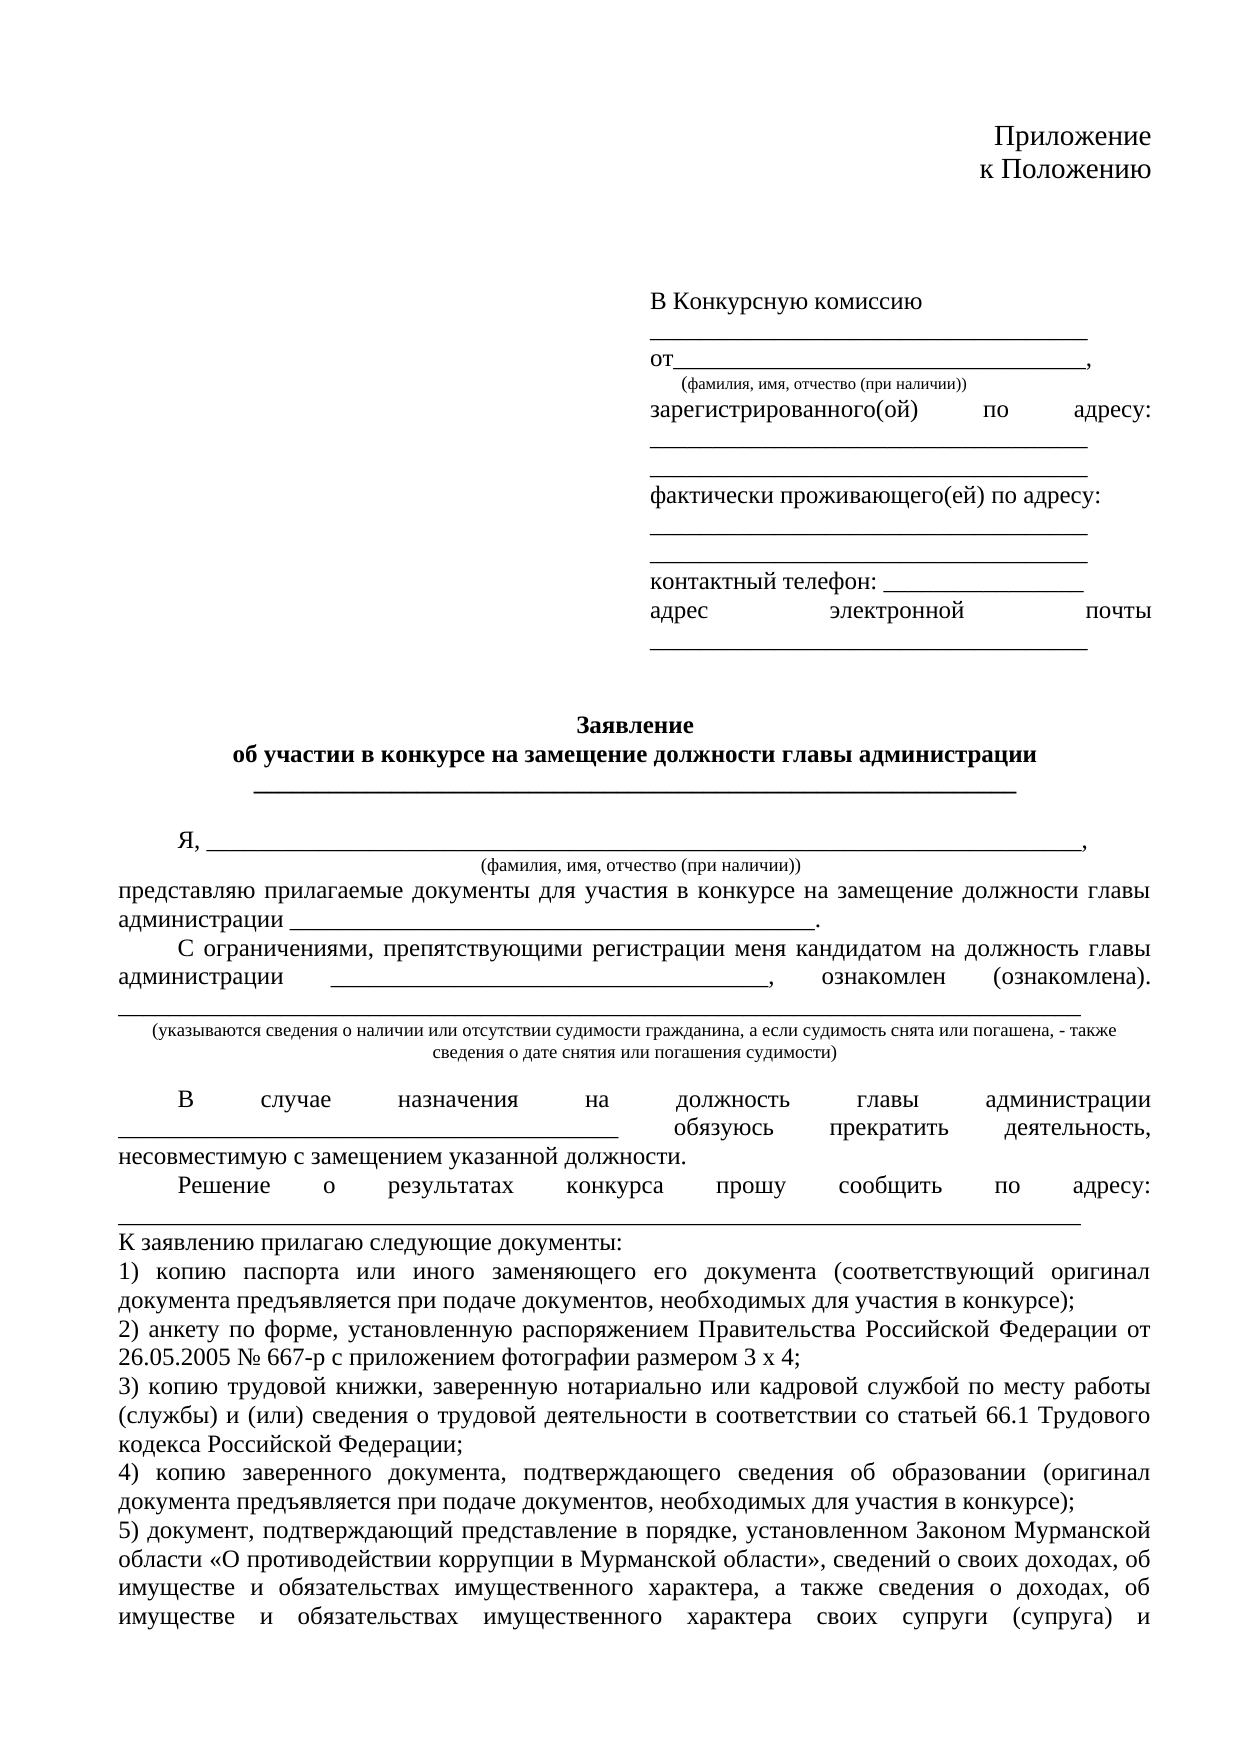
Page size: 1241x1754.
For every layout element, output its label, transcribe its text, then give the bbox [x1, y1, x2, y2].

text _____________________________________________________________ [118, 767, 1152, 796]
text Решение о результатах конкурса прошу сообщить по адресу: _____________________________________________________________________________ [118, 1170, 1152, 1227]
text 4) копию заверенного документа, подтверждающего сведения об образовании (оригинал документа предъявляется при подаче документов, необходимых для участия в конкурсе); [118, 1457, 1152, 1515]
text ___________________________________ [650, 537, 1152, 566]
text ___________________________________ [650, 509, 1152, 537]
text В Конкурсную комиссию [650, 286, 1152, 314]
text 3) копию трудовой книжки, заверенную нотариально или кадровой службой по месту работы (службы) и (или) сведения о трудовой деятельности в соответствии со статьей 66.1 Трудового кодекса Российской Федерации; [118, 1371, 1152, 1457]
text С ограничениями, препятствующими регистрации меня кандидатом на должность главы администрации ___________________________________, ознакомлен (ознакомлена). _____________________________________________________________________________ [118, 933, 1152, 1019]
text (указываются сведения о наличии или отсутствии судимости гражданина, а если судимость снята или погашена, - также сведения о дате снятия или погашения судимости) [118, 1019, 1152, 1062]
text (фамилия, имя, отчество (при наличии)) [118, 854, 1152, 875]
text адрес электронной почты ___________________________________ [650, 595, 1152, 652]
text 1) копию паспорта или иного заменяющего его документа (соответствующий оригинал документа предъявляется при подаче документов, необходимых для участия в конкурсе); [118, 1256, 1152, 1314]
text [118, 1515, 1152, 1630]
text об участии в конкурсе на замещение должности главы администрации [118, 739, 1152, 767]
text ___________________________________ [650, 314, 1152, 343]
text Я, ______________________________________________________________________, [118, 825, 1152, 854]
text ___________________________________ [650, 451, 1152, 480]
text фактически проживающего(ей) по адресу: [650, 480, 1152, 509]
text к Положению [118, 152, 1152, 185]
text Приложение [118, 118, 1152, 152]
text К заявлению прилагаю следующие документы: [118, 1227, 1152, 1256]
text В случае назначения на должность главы администрации ________________________________________ обязуюсь прекратить деятельность, несовместимую с замещением указанной должности. [118, 1084, 1152, 1170]
text (фамилия, имя, отчество (при наличии)) [650, 372, 1152, 394]
text 2) анкету по форме, установленную распоряжением Правительства Российской Федерации от 26.05.2005 № 667-р с приложением фотографии размером 3 x 4; [118, 1314, 1152, 1371]
text контактный телефон: ________________ [650, 566, 1152, 595]
text представляю прилагаемые документы для участия в конкурсе на замещение должности главы администрации __________________________________________. [118, 875, 1152, 933]
text Заявление [118, 710, 1152, 739]
text от_________________________________, [650, 343, 1152, 372]
text зарегистрированного(ой) по адресу: ___________________________________ [650, 394, 1152, 451]
